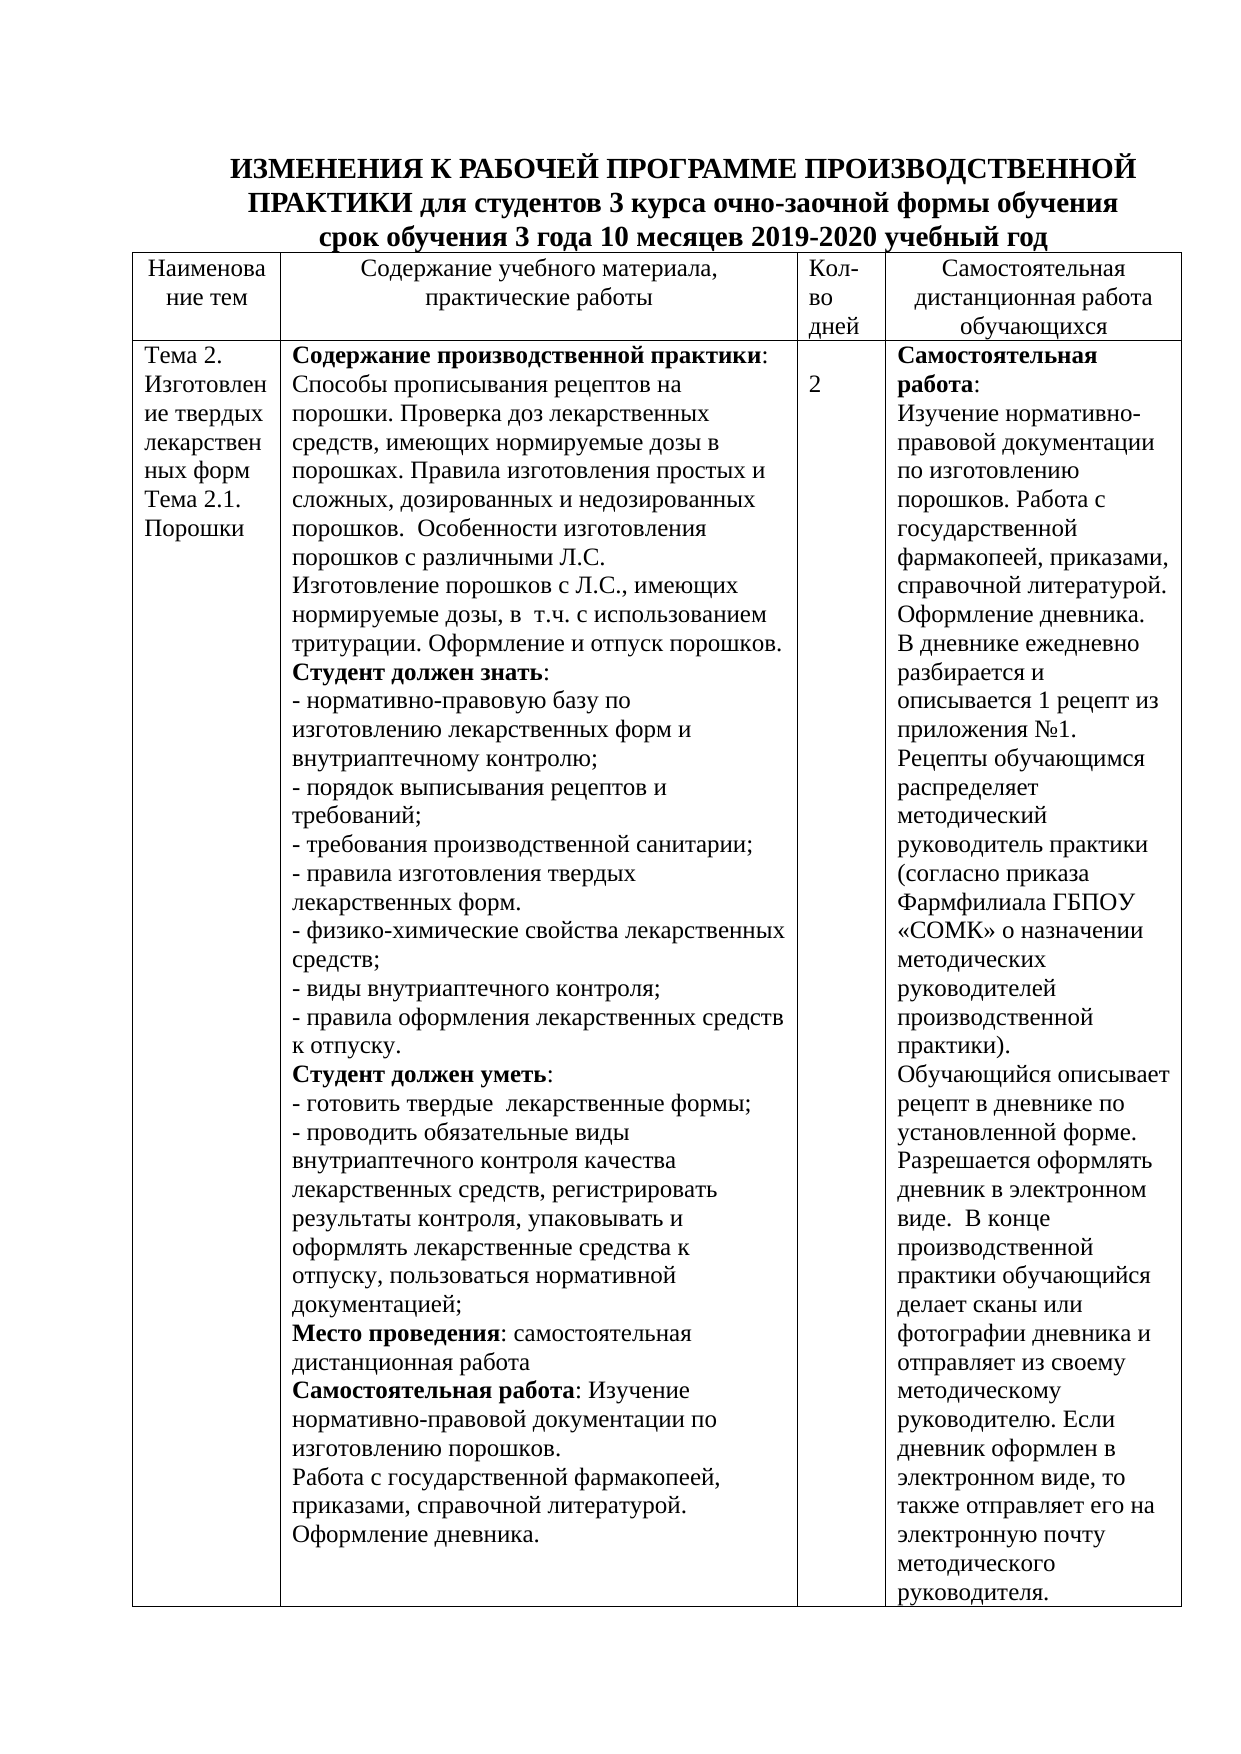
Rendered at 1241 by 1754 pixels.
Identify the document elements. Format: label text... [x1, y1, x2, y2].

table_cell Содержание производственной практики: Способы прописывания рецептов на порошки. Проверка доз лекарственных средств, имеющих нормируемые дозы в порошках. Правила изготовления простых и сложных, дозированных и недозированных порошков. Особенности изготовления порошков с различными Л.С. Изготовление порошков с Л.С., имеющих нормируемые дозы, в т.ч. с использованием тритурации. Оформление и отпуск порошков. Студент должен знать: - нормативно-правовую базу по изготовлению лекарственных форм и внутриаптечному контролю; - порядок выписывания рецептов и требований; - требования производственной санитарии; - правила изготовления твердых лекарственных форм. - физико-химические свойства лекарственных средств; - виды внутриаптечного контроля; - правила оформления лекарственных средств к отпуску. Студент должен уметь: - готовить твердые лекарственные формы; - проводить обязательные виды внутриаптечного контроля качества лекарственных средств, регистрировать результаты контроля, упаковывать и оформлять лекарственные средства к отпуску, пользоваться нормативной документацией; Место проведения: самостоятельная дистанционная работа Самостоятельная работа: Изучение нормативно-правовой документации по изготовлению порошков. Работа с государственной фармакопеей, приказами, справочной литературой. Оформление дневника. [281, 341, 797, 1606]
table_header Кол-во дней [798, 253, 885, 339]
table_header Наименование тем [133, 253, 280, 339]
table_cell Тема 2. Изготовление твердых лекарственных форм Тема 2.1. Порошки [133, 341, 280, 1606]
table_header Самостоятельная дистанционная работа обучающихся [886, 253, 1181, 339]
table_cell Самостоятельная работа: Изучение нормативно-правовой документации по изготовлению порошков. Работа с государственной фармакопеей, приказами, справочной литературой. Оформление дневника. В дневнике ежедневно разбирается и описывается 1 рецепт из приложения №1. Рецепты обучающимся распределяет методический руководитель практики (согласно приказа Фармфилиала ГБПОУ «СОМК» о назначении методических руководителей производственной практики). Обучающийся описывает рецепт в дневнике по установленной форме. Разрешается оформлять дневник в электронном виде. В конце производственной практики обучающийся делает сканы или фотографии дневника и отправляет из своему методическому руководителю. Если дневник оформлен в электронном виде, то также отправляет его на электронную почту методического руководителя. [886, 341, 1181, 1606]
table_cell 2 [798, 341, 885, 1606]
table_header Содержание учебного материала, практические работы [281, 253, 797, 339]
subtitle ИЗМЕНЕНИЯ К РАБОЧЕЙ ПРОГРАММЕ ПРОИЗВОДСТВЕННОЙ ПРАКТИКИ для студентов 3 курса очно-заочной формы обучения срок обучения 3 года 10 месяцев 2019-2020 учебный год [215, 152, 1152, 252]
